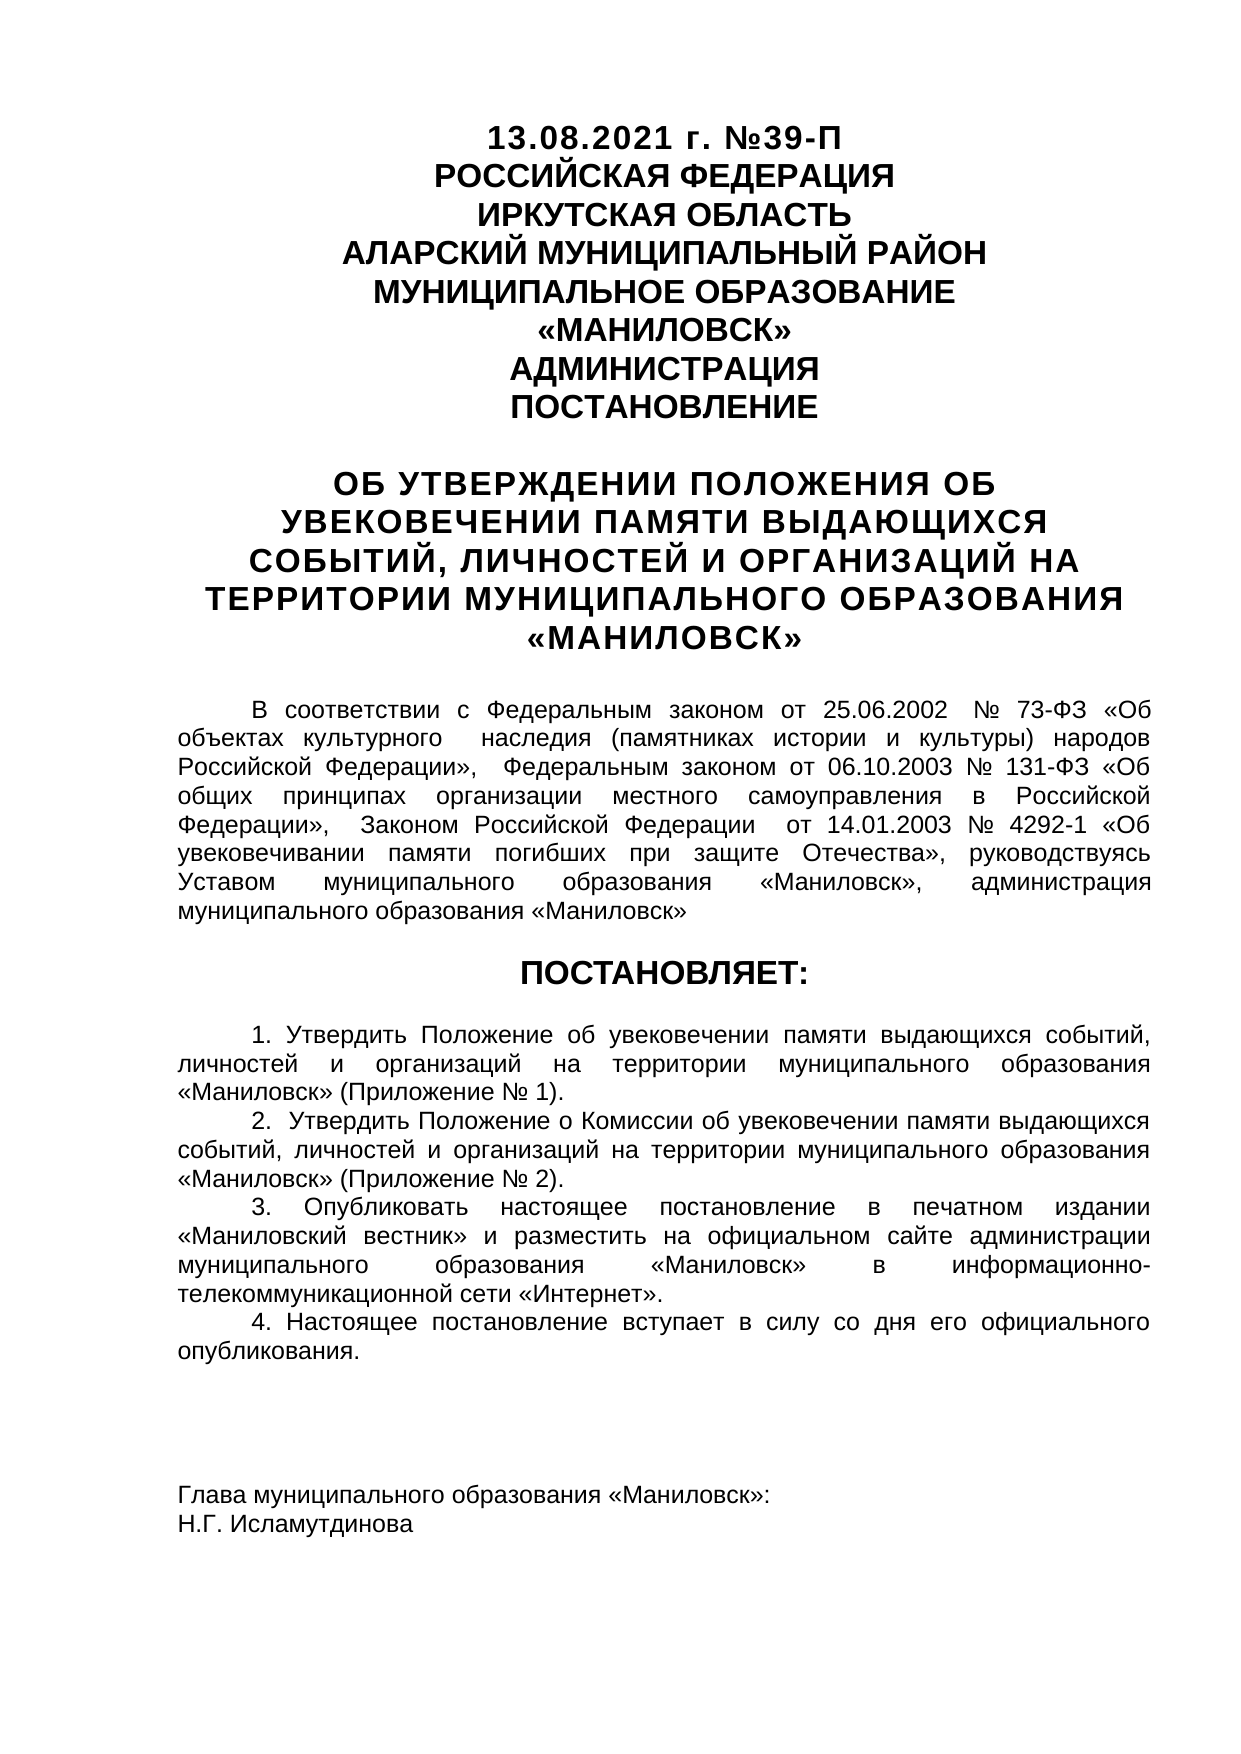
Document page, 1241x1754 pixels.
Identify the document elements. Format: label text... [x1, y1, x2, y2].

text Глава муниципального образования «Маниловск»: [177, 1480, 1152, 1509]
text «МАНИЛОВСК» [177, 310, 1152, 349]
text АДМИНИСТРАЦИЯ [177, 349, 1152, 387]
text ИРКУТСКАЯ ОБЛАСТЬ [177, 195, 1152, 233]
text 1. Утвердить Положение об увековечении памяти выдающихся событий, личностей и организаций на территории муниципального образования «Маниловск» (Приложение № 1). [177, 1020, 1152, 1106]
text АЛАРСКИЙ МУНИЦИПАЛЬНЫЙ РАЙОН [177, 233, 1152, 272]
text РОССИЙСКАЯ ФЕДЕРАЦИЯ [177, 157, 1152, 195]
text ПОСТАНОВЛЕНИЕ [177, 387, 1152, 426]
text Н.Г. Исламутдинова [177, 1509, 1152, 1537]
text ОБ УТВЕРЖДЕНИИ ПОЛОЖЕНИЯ ОБ УВЕКОВЕЧЕНИИ ПАМЯТИ ВЫДАЮЩИХСЯ СОБЫТИЙ, ЛИЧНОСТЕЙ И ОРГАНИЗАЦИЙ НА ТЕРРИТОРИИ МУНИЦИПАЛЬНОГО ОБРАЗОВАНИЯ «МАНИЛОВСК» [177, 464, 1152, 656]
text МУНИЦИПАЛЬНОЕ ОБРАЗОВАНИЕ [177, 272, 1152, 310]
text 3. Опубликовать настоящее постановление в печатном издании «Маниловский вестник» и разместить на официальном сайте администрации муниципального образования «Маниловск» в информационно-телекоммуникационной сети «Интернет». [177, 1192, 1152, 1307]
text 4. Настоящее постановление вступает в силу со дня его официального опубликования. [177, 1307, 1152, 1365]
text В соответствии с Федеральным законом от 25.06.2002 № 73-ФЗ «Об объектах культурного наследия (памятниках истории и культуры) народов Российской Федерации», Федеральным законом от 06.10.2003 № 131-ФЗ «Об общих принципах организации местного самоуправления в Российской Федерации», Законом Российской Федерации от 14.01.2003 № 4292-1 «Об увековечивании памяти погибших при защите Отечества», руководствуясь Уставом муниципального образования «Маниловск», администрация муниципального образования «Маниловск» [177, 695, 1152, 925]
text 2. Утвердить Положение о Комиссии об увековечении памяти выдающихся событий, личностей и организаций на территории муниципального образования «Маниловск» (Приложение № 2). [177, 1106, 1152, 1192]
text ПОСТАНОВЛЯЕТ: [177, 953, 1152, 991]
text 13.08.2021 г. №39-П [177, 118, 1152, 157]
